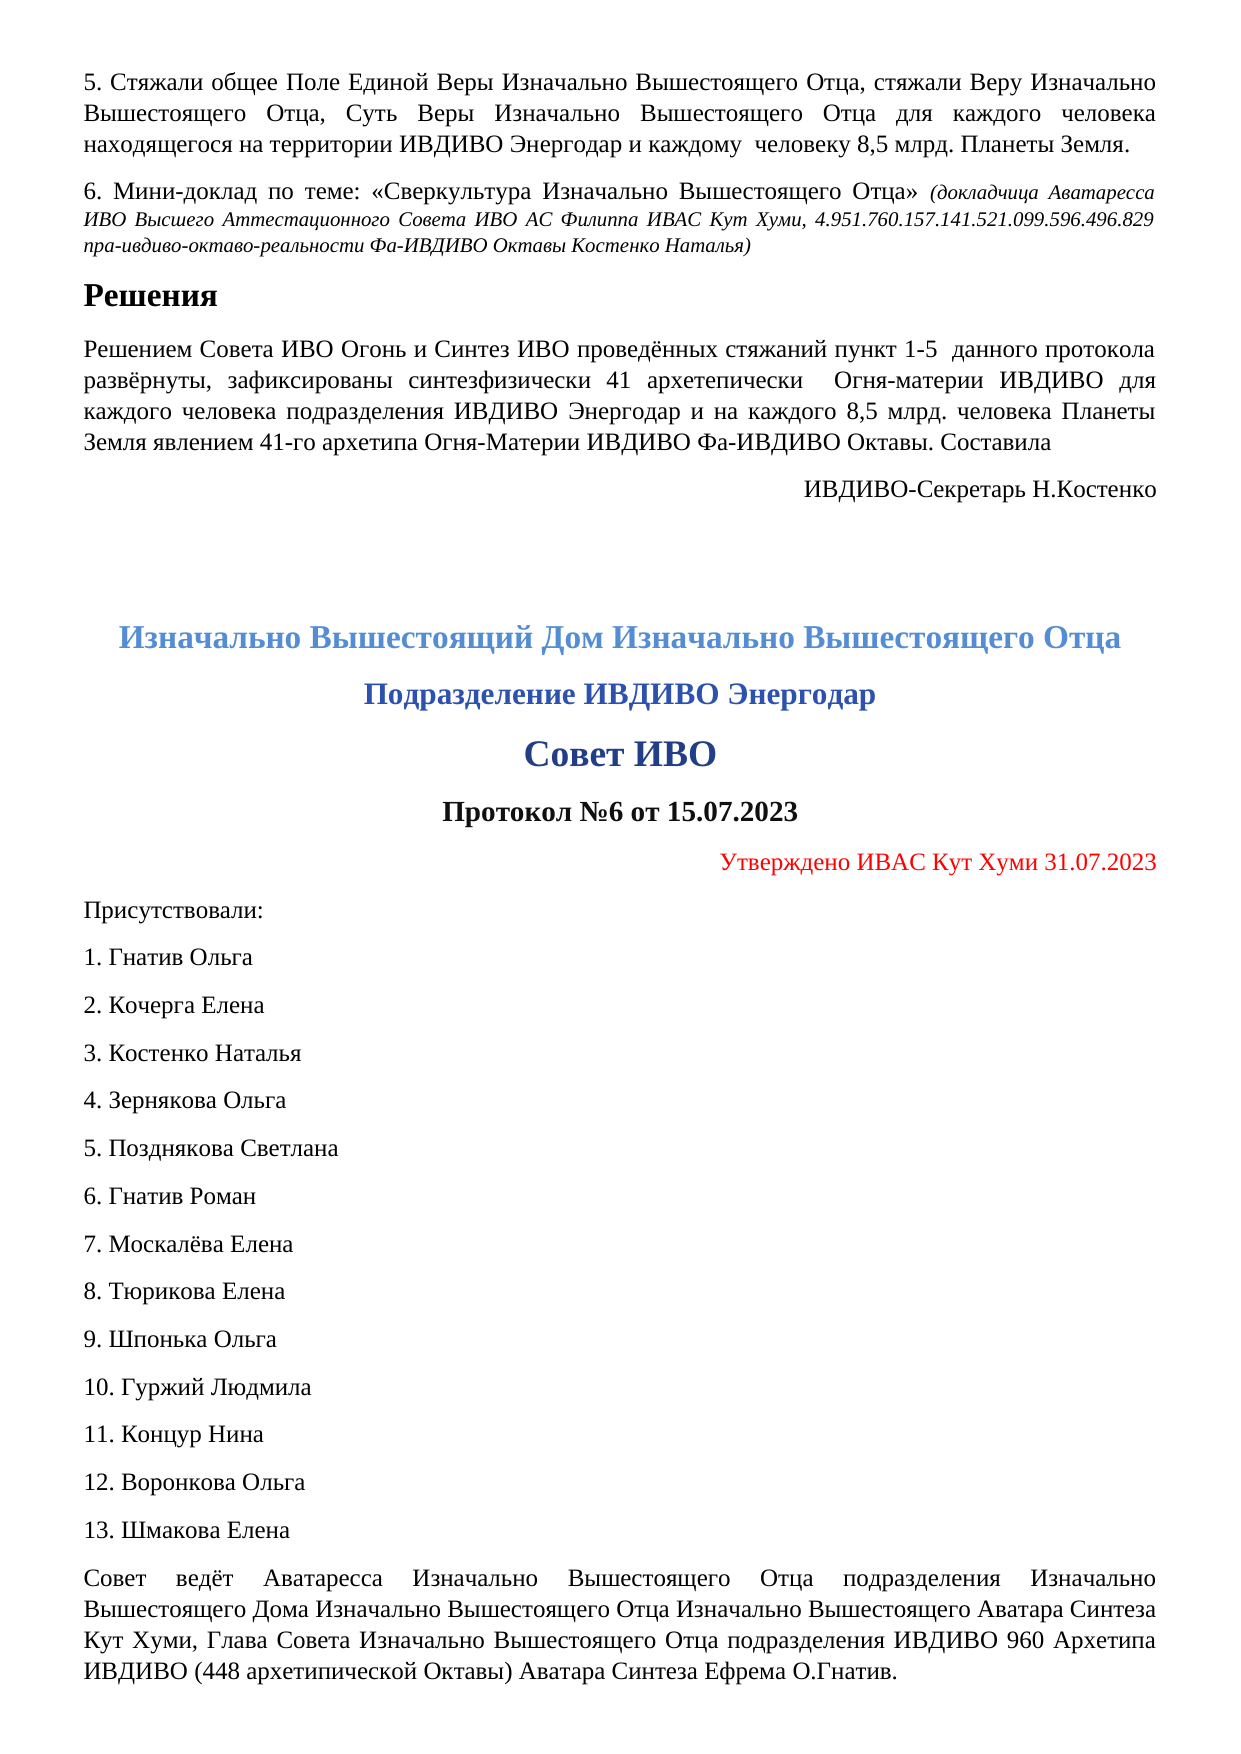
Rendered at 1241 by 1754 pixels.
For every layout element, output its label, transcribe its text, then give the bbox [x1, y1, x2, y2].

text 1. Гнатив Ольга [83, 942, 1157, 971]
text 12. Воронкова Ольга [83, 1467, 1157, 1496]
text Утверждено ИВАС Кут Хуми 31.07.2023 [83, 847, 1157, 876]
text 6. Гнатив Роман [83, 1181, 1157, 1210]
text Совет ИВО [83, 731, 1157, 774]
text Изначально Вышестоящий Дом Изначально Вышестоящего Отца [83, 618, 1157, 656]
text 6. Мини-доклад по теме: «Сверкультура Изначально Вышестоящего Отца» (докладчица Аватаресса ИВО Высшего Аттестационного Совета ИВО АС Филиппа ИВАС Кут Хуми, 4.951.760.157.141.521.099.596.496.829 пра-ивдиво-октаво-реальности Фа-ИВДИВО Октавы Костенко Наталья) [83, 176, 1157, 257]
text 9. Шпонька Ольга [83, 1324, 1157, 1353]
text 5. Стяжали общее Поле Единой Веры Изначально Вышестоящего Отца, стяжали Веру Изначально Вышестоящего Отца, Суть Веры Изначально Вышестоящего Отца для каждого человека находящегося на территории ИВДИВО Энергодар и каждому человеку 8,5 млрд. Планеты Земля. [83, 67, 1157, 157]
text Протокол №6 от 15.07.2023 [83, 794, 1157, 828]
text Совет ведёт Аватаресса Изначально Вышестоящего Отца подразделения Изначально Вышестоящего Дома Изначально Вышестоящего Отца Изначально Вышестоящего Аватара Синтеза Кут Хуми, Глава Совета Изначально Вышестоящего Отца подразделения ИВДИВО 960 Архетипа ИВДИВО (448 архетипической Октавы) Аватара Синтеза Ефрема О.Гнатив. [83, 1563, 1157, 1684]
text 5. Позднякова Светлана [83, 1133, 1157, 1162]
text 13. Шмакова Елена [83, 1515, 1157, 1544]
text 11. Концур Нина [83, 1419, 1157, 1448]
text Решения [83, 276, 1157, 314]
text 2. Кочерга Елена [83, 990, 1157, 1019]
text Присутствовали: [83, 895, 1157, 923]
text 10. Гуржий Людмила [83, 1372, 1157, 1401]
text Решением Совета ИВО Огонь и Синтез ИВО проведённых стяжаний пункт 1-5 данного протокола развёрнуты, зафиксированы синтезфизически 41 архетепически Огня-материи ИВДИВО для каждого человека подразделения ИВДИВО Энергодар и на каждого 8,5 млрд. человека Планеты Земля явлением 41-го архетипа Огня-Материи ИВДИВО Фа-ИВДИВО Октавы. Составила [83, 334, 1157, 456]
text 7. Москалёва Елена [83, 1229, 1157, 1257]
text 4. Зернякова Ольга [83, 1086, 1157, 1114]
text ИВДИВО-Секретарь Н.Костенко [83, 474, 1157, 503]
text 3. Костенко Наталья [83, 1038, 1157, 1067]
text 8. Тюрикова Елена [83, 1276, 1157, 1305]
text Подразделение ИВДИВО Энергодар [83, 676, 1157, 712]
